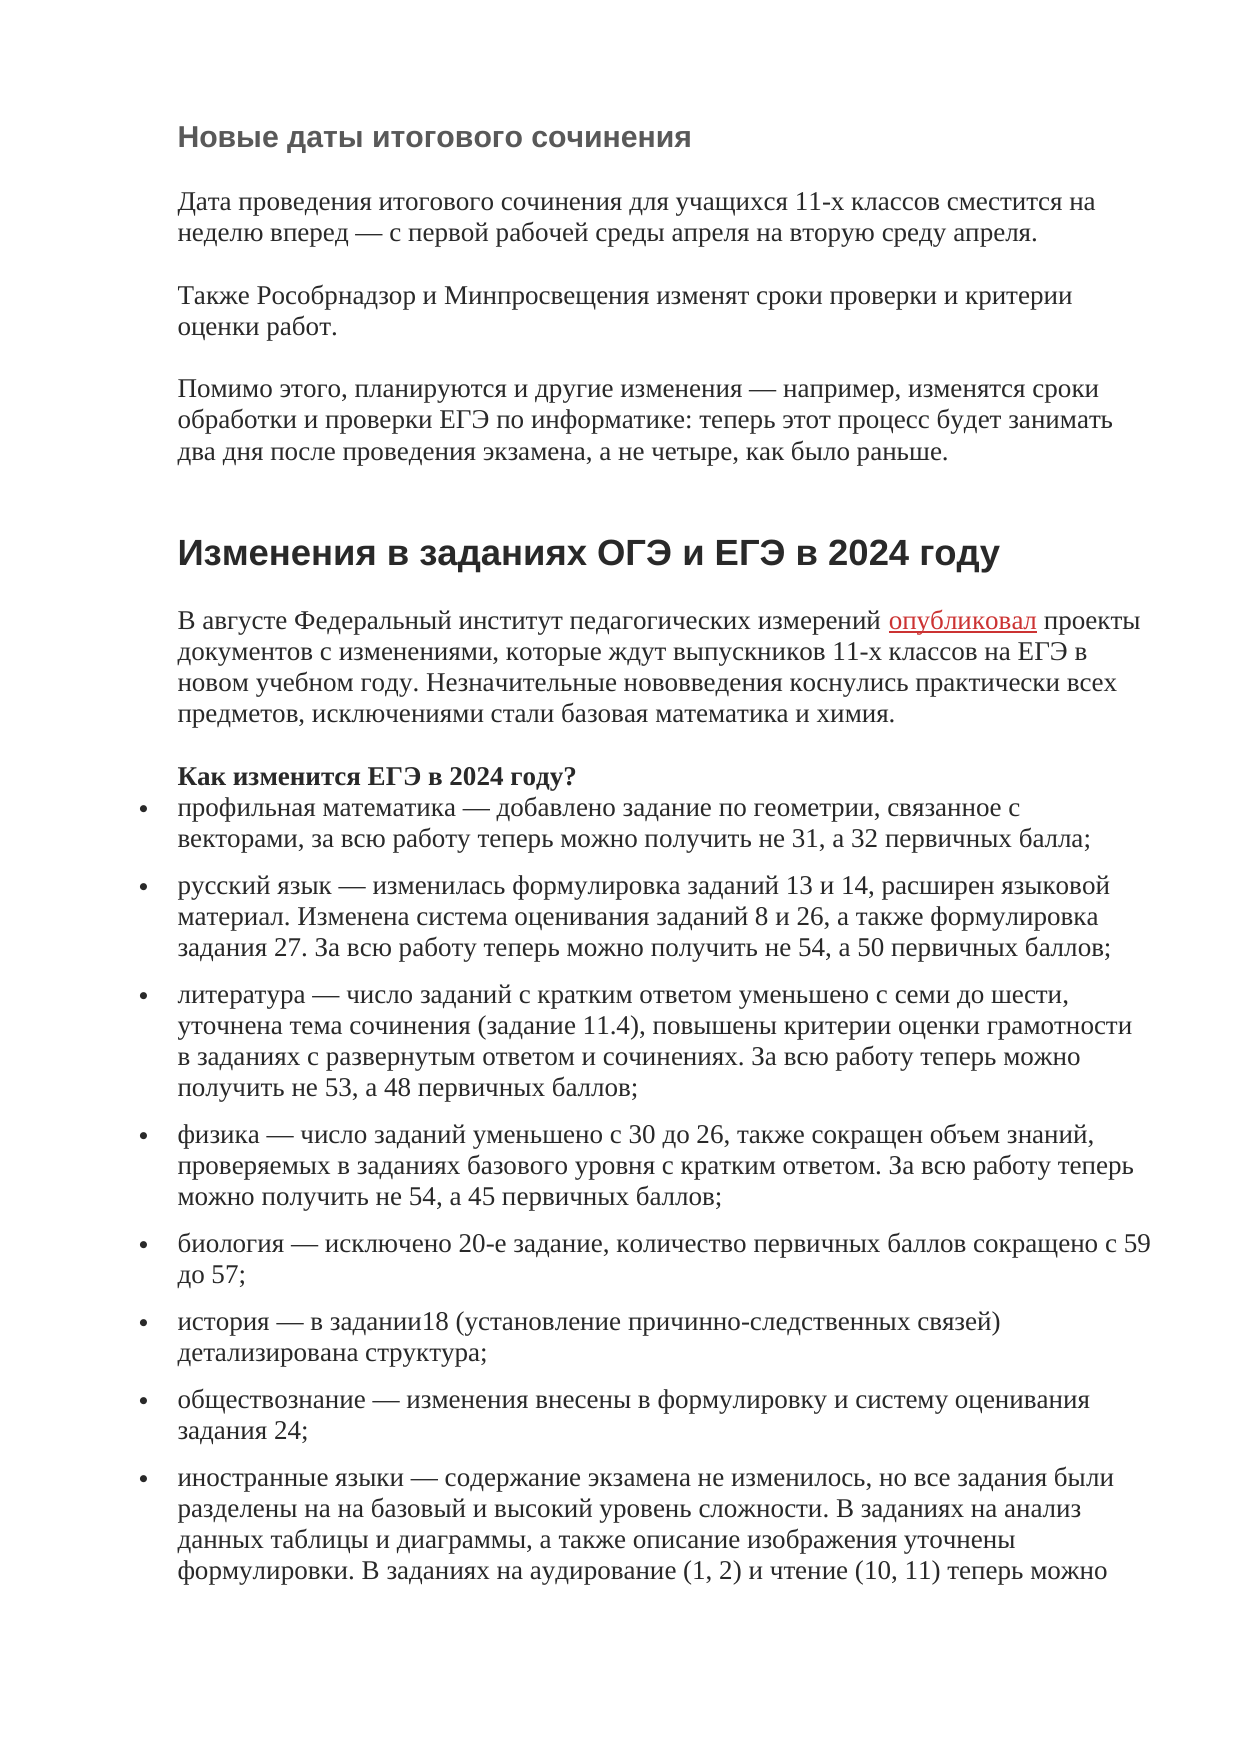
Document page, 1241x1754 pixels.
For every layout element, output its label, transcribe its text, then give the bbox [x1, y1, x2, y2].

text Дата проведения итогового сочинения для учащихся 11-х классов сместится на неделю вперед — с первой рабочей среды апреля на вторую среду апреля. [177, 185, 1152, 248]
list профильная математика — добавлено задание по геометрии, связанное с векторами, за всю работу теперь можно получить не 31, а 32 первичных балла; [140, 791, 1152, 853]
list биология — исключено 20-е задание, количество первичных баллов сокращено с 59 до 57; [140, 1227, 1152, 1289]
list физика — число заданий уменьшено с 30 до 26, также сокращен объем знаний, проверяемых в заданиях базового уровня с кратким ответом. За всю работу теперь можно получить не 54, а 45 первичных баллов; [140, 1118, 1152, 1212]
list история — в задании18 (установление причинно-следственных связей) детализирована структура; [140, 1305, 1152, 1367]
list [140, 1461, 1152, 1586]
list русский язык — изменилась формулировка заданий 13 и 14, расширен языковой материал. Изменена система оценивания заданий 8 и 26, а также формулировка задания 27. За всю работу теперь можно получить не 54, а 50 первичных баллов; [140, 869, 1152, 962]
text Также Рособрнадзор и Минпросвещения изменят сроки проверки и критерии оценки работ. [177, 279, 1152, 341]
text Как изменится ЕГЭ в 2024 году? [177, 760, 1152, 791]
text В августе Федеральный институт педагогических измерений опубликовал проекты документов с изменениями, которые ждут выпускников 11-х классов на ЕГЭ в новом учебном году. Незначительные нововведения коснулись практически всех предметов, исключениями стали базовая математика и химия. [177, 604, 1152, 729]
list обществознание — изменения внесены в формулировку и систему оценивания задания 24; [140, 1383, 1152, 1445]
text Новые даты итогового сочинения [177, 118, 1152, 154]
text Помимо этого, планируются и другие изменения — например, изменятся сроки обработки и проверки ЕГЭ по информатике: теперь этот процесс будет занимать два дня после проведения экзамена, а не четыре, как было раньше. [177, 372, 1152, 466]
list литература — число заданий с кратким ответом уменьшено с семи до шести, уточнена тема сочинения (задание 11.4), повышены критерии оценки грамотности в заданиях с развернутым ответом и сочинениях. За всю работу теперь можно получить не 53, а 48 первичных баллов; [140, 978, 1152, 1103]
text Изменения в заданиях ОГЭ и ЕГЭ в 2024 году [177, 528, 1152, 573]
